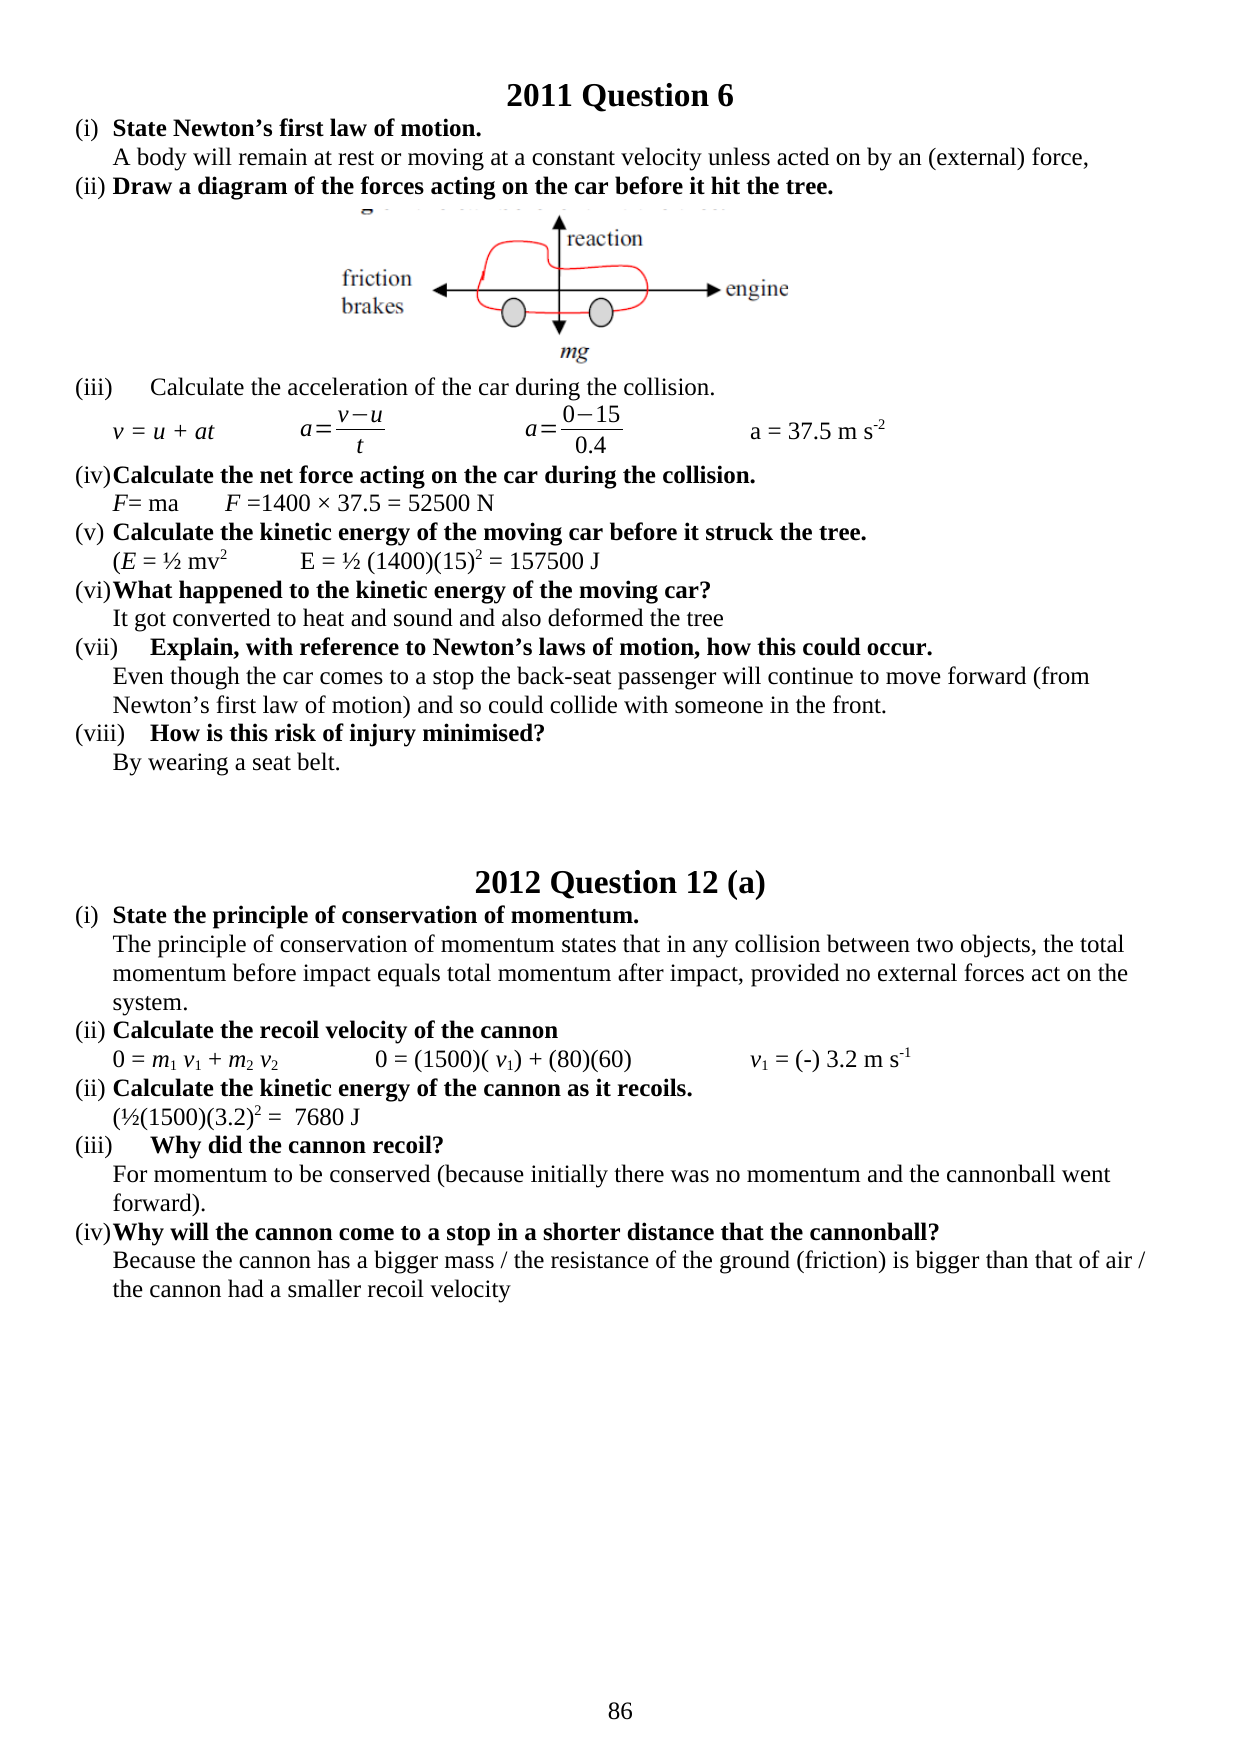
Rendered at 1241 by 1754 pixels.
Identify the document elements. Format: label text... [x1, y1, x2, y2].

text 2012 Question 12 (a) [75, 862, 1165, 901]
list State Newton’s first law of motion. [75, 113, 1165, 142]
text For momentum to be conserved (because initially there was no momentum and the cannonball went forward). [112, 1159, 1165, 1217]
list Calculate the kinetic energy of the cannon as it recoils. [75, 1073, 1165, 1102]
text (E = ½ mv2 E = ½ (1400)(15)2 = 157500 J [112, 546, 1165, 575]
list Why will the cannon come to a stop in a shorter distance that the cannonball? [75, 1217, 1165, 1246]
text By wearing a seat belt. [112, 747, 1165, 776]
list Calculate the acceleration of the car during the collision. [75, 372, 1165, 401]
list State the principle of conservation of momentum. [75, 901, 1165, 929]
list Explain, with reference to Newton’s laws of motion, how this could occur. [75, 632, 1165, 661]
list Calculate the recoil velocity of the cannon [75, 1016, 1165, 1044]
text Even though the car comes to a stop the back-seat passenger will continue to move forward (from Newton’s first law of motion) and so could collide with someone in the front. [112, 661, 1165, 718]
text A body will remain at rest or moving at a constant velocity unless acted on by an (external) force, [112, 142, 1165, 171]
list How is this risk of injury minimised? [75, 718, 1165, 747]
list Calculate the kinetic energy of the moving car before it struck the tree. [75, 517, 1165, 546]
list What happened to the kinetic energy of the moving car? [75, 575, 1165, 603]
list Calculate the net force acting on the car during the collision. [75, 460, 1165, 488]
list Why did the cannon recoil? [75, 1131, 1165, 1159]
text v = u + at a = 37.5 m s-2 [112, 401, 1165, 460]
text Because the cannon has a bigger mass / the resistance of the ground (friction) is bigger than that of air / the cannon had a smaller recoil velocity [112, 1246, 1165, 1303]
list Draw a diagram of the forces acting on the car before it hit the tree. [75, 171, 1165, 199]
text The principle of conservation of momentum states that in any collision between two objects, the total momentum before impact equals total momentum after impact, provided no external forces act on the system. [112, 929, 1165, 1016]
text (½(1500)(3.2)2 = 7680 J [112, 1102, 1165, 1131]
text It got converted to heat and sound and also deformed the tree [112, 603, 1165, 632]
text F= ma F =1400 × 37.5 = 52500 N [112, 488, 1165, 517]
text 2011 Question 6 [75, 75, 1165, 113]
text 0 = m1 v1 + m2 v2 0 = (1500)( v1) + (80)(60) v1 = (-) 3.2 m s-1 [112, 1044, 1165, 1073]
